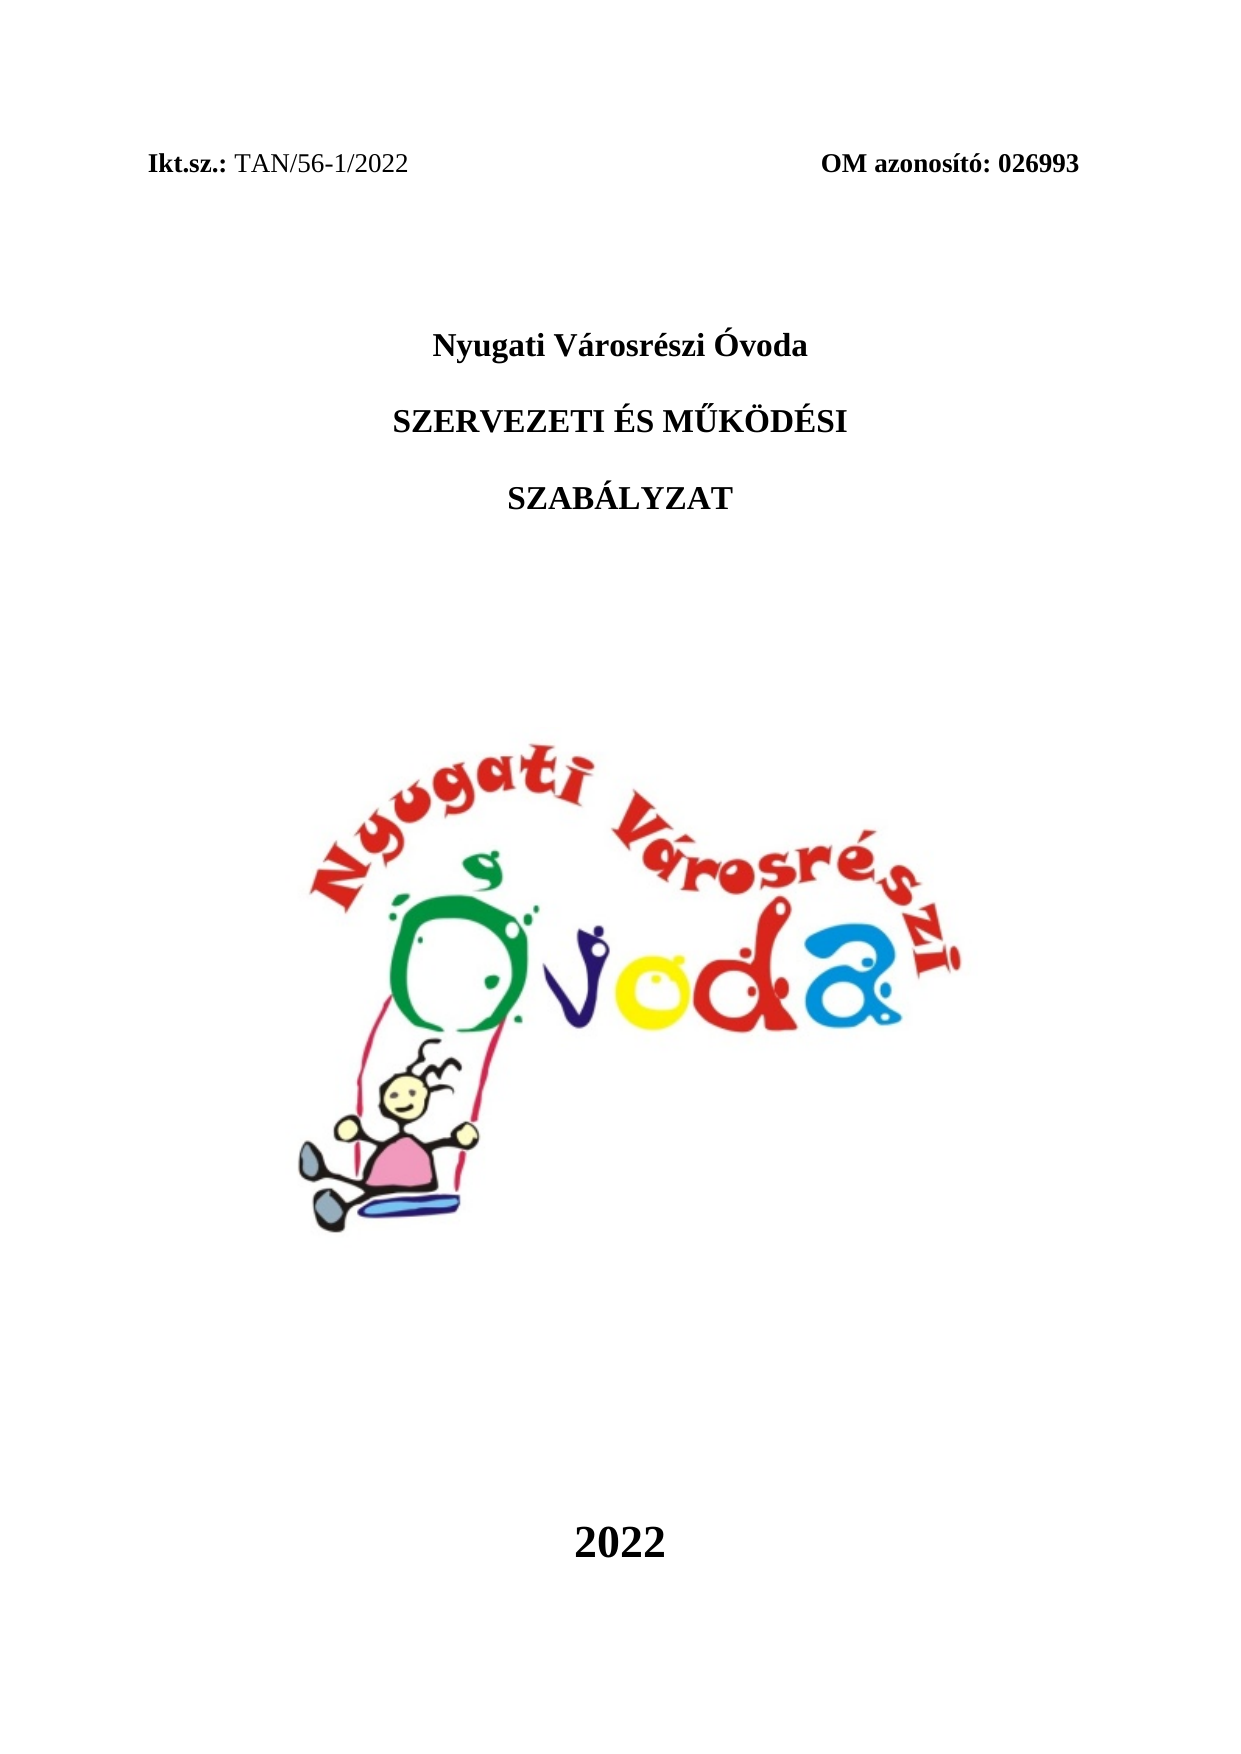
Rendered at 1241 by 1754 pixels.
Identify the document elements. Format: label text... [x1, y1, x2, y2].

text 2022 [148, 1515, 1093, 1567]
text Nyugati Városrészi Óvoda [148, 325, 1093, 363]
text SZERVEZETI ÉS MŰKÖDÉSI [148, 402, 1093, 440]
picture [262, 727, 979, 1248]
text Ikt.sz.: TAN/56-1/2022 OM azonosító: 026993 [148, 148, 1093, 179]
text SZABÁLYZAT [148, 478, 1093, 517]
